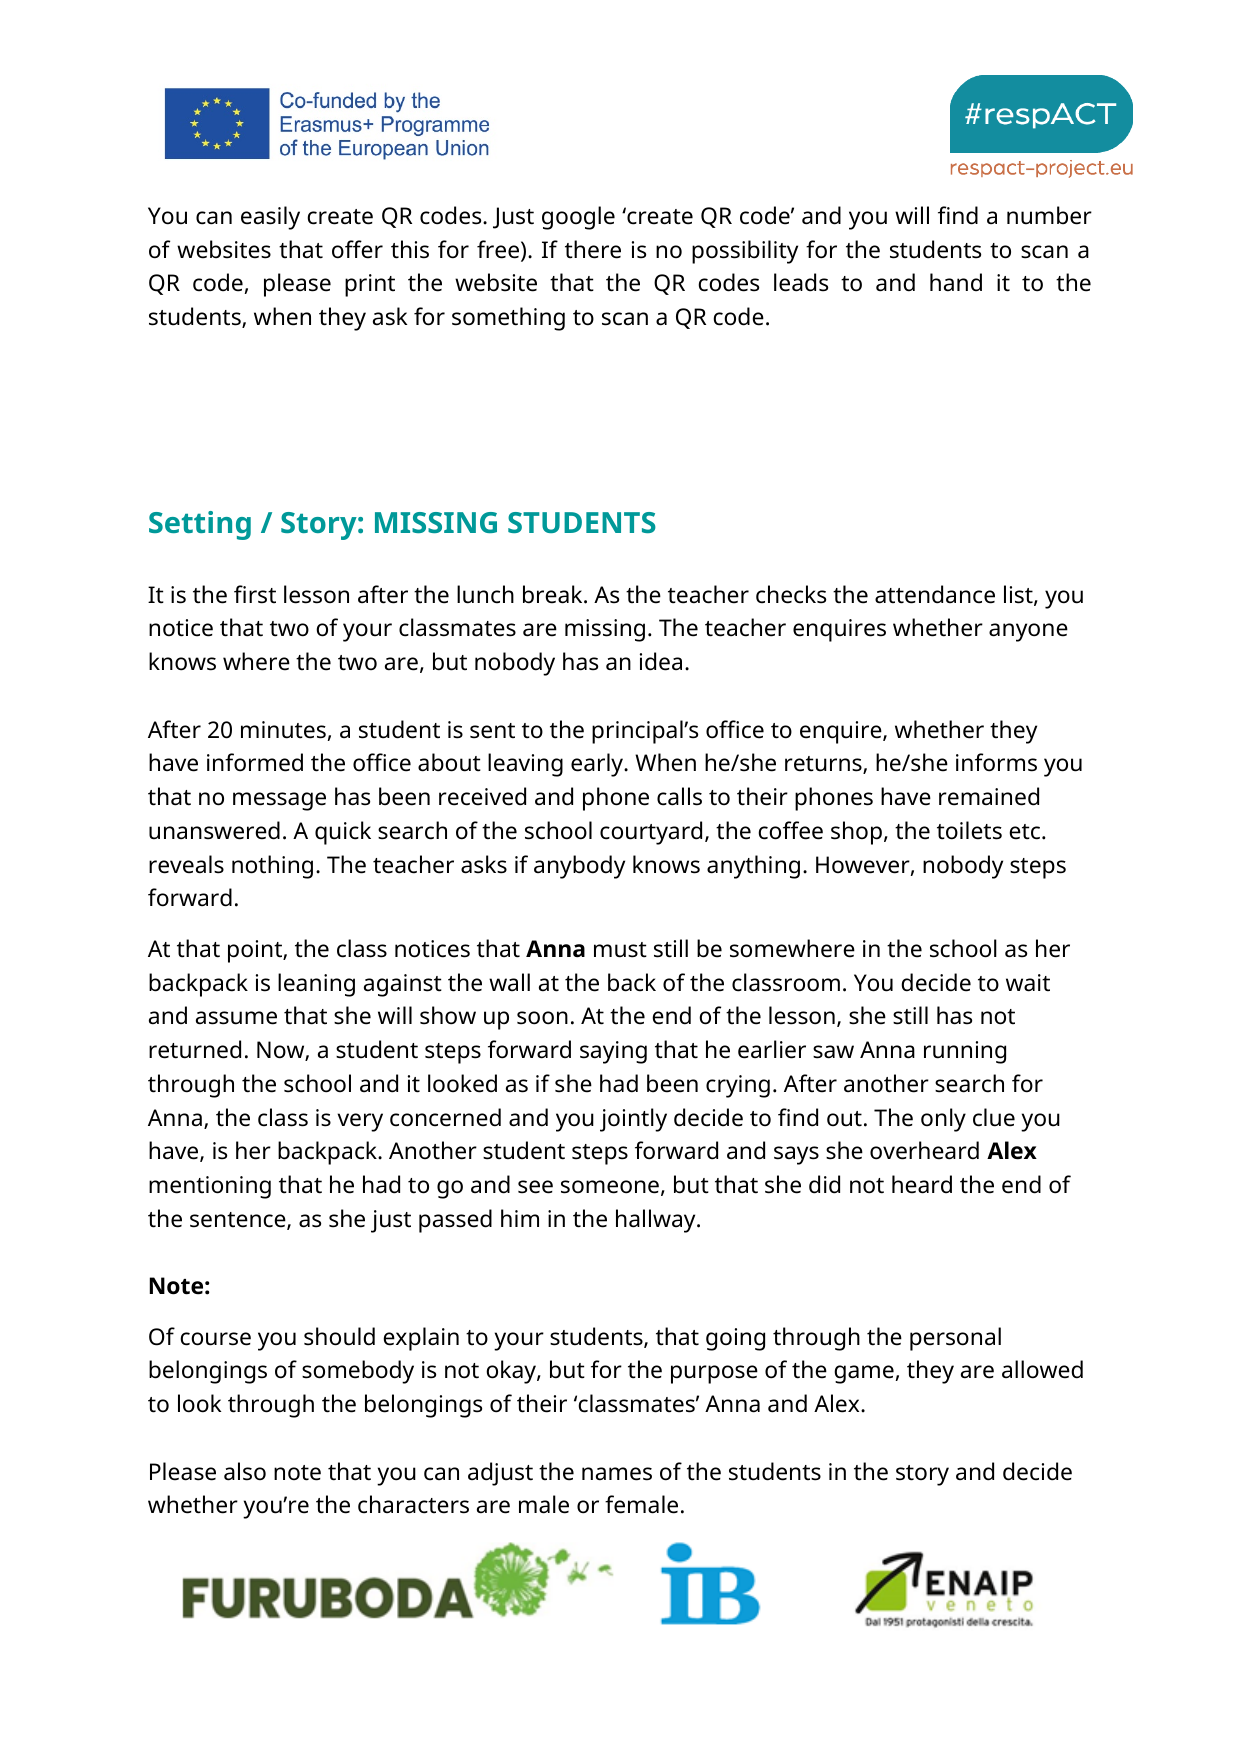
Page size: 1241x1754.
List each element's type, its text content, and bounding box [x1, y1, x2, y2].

picture [950, 75, 1133, 178]
picture [147, 73, 624, 172]
picture [177, 1538, 1064, 1653]
text At that point, the class notices that Anna must still be somewhere in the school as her backpack is leaning against the wall at the back of the classroom. You decide to wait and assume that she will show up soon. At the end of the lesson, she still has not returned. Now, a student steps forward saying that he earlier saw Anna running through the school and it looked as if she had been crying. After another search for Anna, the class is very concerned and you jointly decide to find out. The only clue you have, is her backpack. Another student steps forward and says she overheard Alex mentioning that he had to go and see someone, but that she did not heard the end of the sentence, as she just passed him in the hallway. Note: [148, 933, 1093, 1302]
text Setting / Story: MISSING STUDENTS It is the first lesson after the lunch break. As the teacher checks the attendance list, you notice that two of your classmates are missing. The teacher enquires whether anyone knows where the two are, but nobody has an idea. After 20 minutes, a student is sent to the principal’s office to enquire, whether they have informed the office about leaving early. When he/she returns, he/she informs you that no message has been received and phone calls to their phones have remained unanswered. A quick search of the school courtyard, the coffee shop, the toilets etc. reveals nothing. The teacher asks if anybody knows anything. However, nobody steps forward. [148, 503, 1093, 914]
